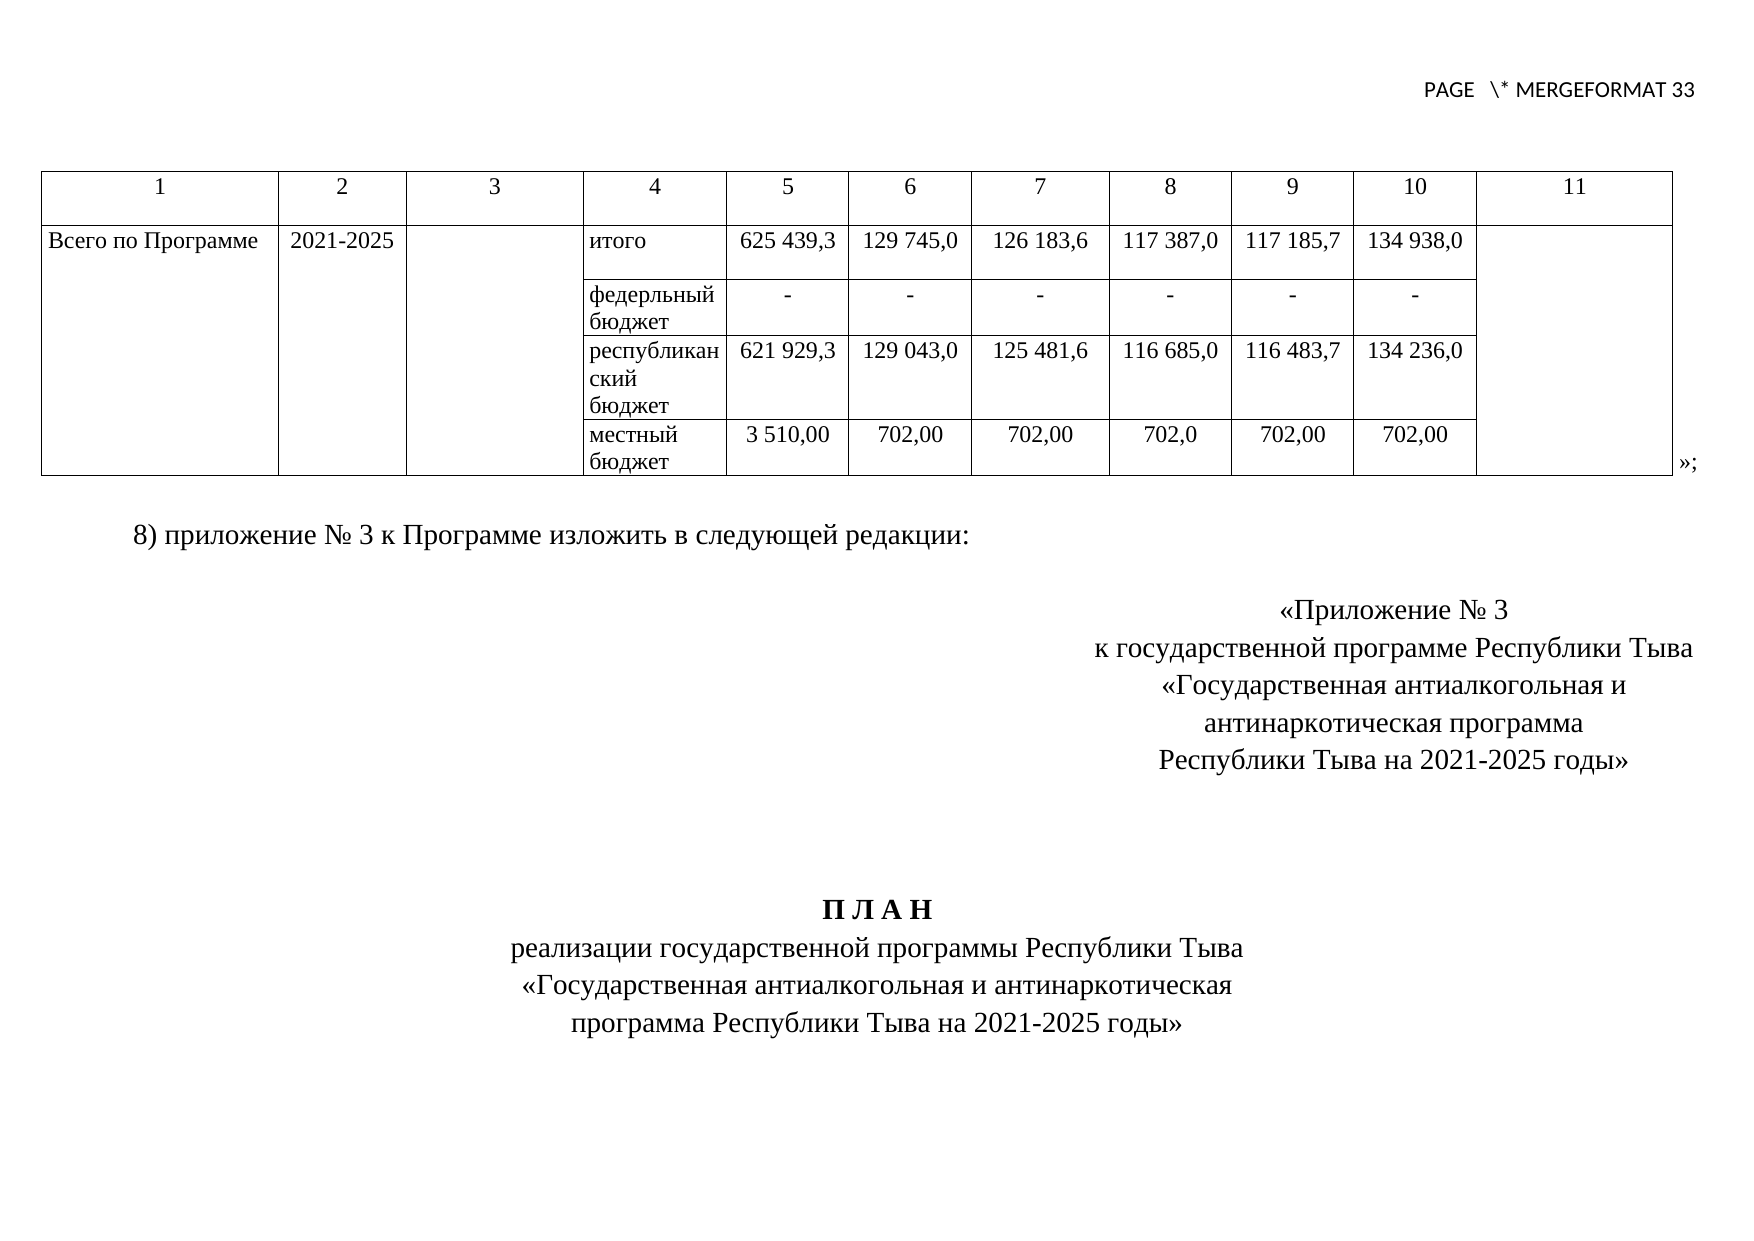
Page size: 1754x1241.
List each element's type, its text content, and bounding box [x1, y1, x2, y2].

table_cell 3 510,00 [727, 420, 848, 475]
table_cell Всего по Программе [42, 226, 278, 475]
table_header 9 [1232, 172, 1353, 225]
table_cell 117 387,0 [1110, 226, 1231, 279]
text к государственной программе Республики Тыва [1093, 626, 1695, 663]
title реализации государственной программы Республики Тыва [59, 926, 1695, 963]
table_header 2 [279, 172, 406, 225]
table_header 4 [584, 172, 726, 225]
table_cell 2021-2025 [279, 226, 406, 475]
table_cell - [849, 280, 971, 335]
table_cell 117 185,7 [1232, 226, 1353, 279]
text 8) приложение № 3 к Программе изложить в следующей редакции: [59, 513, 1695, 551]
table_cell - [1110, 280, 1231, 335]
table_cell [407, 226, 583, 475]
text «Приложение № 3 [1093, 588, 1695, 626]
table_header 3 [407, 172, 583, 225]
table_cell 116 483,7 [1232, 336, 1353, 419]
table_cell 125 481,6 [972, 336, 1109, 419]
table_cell 702,00 [972, 420, 1109, 475]
table_header 1 [42, 172, 278, 225]
table_cell - [1232, 280, 1353, 335]
table_cell федерльный бюджет [584, 280, 726, 335]
table_header 7 [972, 172, 1109, 225]
table_header 5 [727, 172, 848, 225]
text «Государственная антиалкогольная и [1093, 663, 1695, 701]
table_cell республиканский бюджет [584, 336, 726, 419]
table_cell 625 439,3 [727, 226, 848, 279]
table_header 10 [1354, 172, 1476, 225]
table_cell итого [584, 226, 726, 279]
text антинаркотическая программа [1093, 701, 1695, 738]
table_header 11 [1477, 172, 1672, 225]
table_cell [1477, 226, 1672, 475]
table_cell 702,00 [1232, 420, 1353, 475]
title программа Республики Тыва на 2021-2025 годы» [59, 1001, 1695, 1038]
text Республики Тыва на 2021-2025 годы» [1093, 738, 1695, 776]
table_cell 129 745,0 [849, 226, 971, 279]
table_cell - [972, 280, 1109, 335]
table_header 8 [1110, 172, 1231, 225]
table_cell »; [1673, 419, 1712, 475]
table_cell 126 183,6 [972, 226, 1109, 279]
table_header 6 [849, 172, 971, 225]
table_cell 134 236,0 [1354, 336, 1476, 419]
table_cell 116 685,0 [1110, 336, 1231, 419]
table_cell 621 929,3 [727, 336, 848, 419]
title «Государственная антиалкогольная и антинаркотическая [59, 963, 1695, 1001]
table_cell 129 043,0 [849, 336, 971, 419]
table_cell 134 938,0 [1354, 226, 1476, 279]
table_cell 702,00 [849, 420, 971, 475]
table_cell - [1354, 280, 1476, 335]
table_cell 702,0 [1110, 420, 1231, 475]
table_cell - [727, 280, 848, 335]
table_cell 702,00 [1354, 420, 1476, 475]
title П Л А Н [59, 888, 1695, 926]
table_cell местный бюджет [584, 420, 726, 475]
